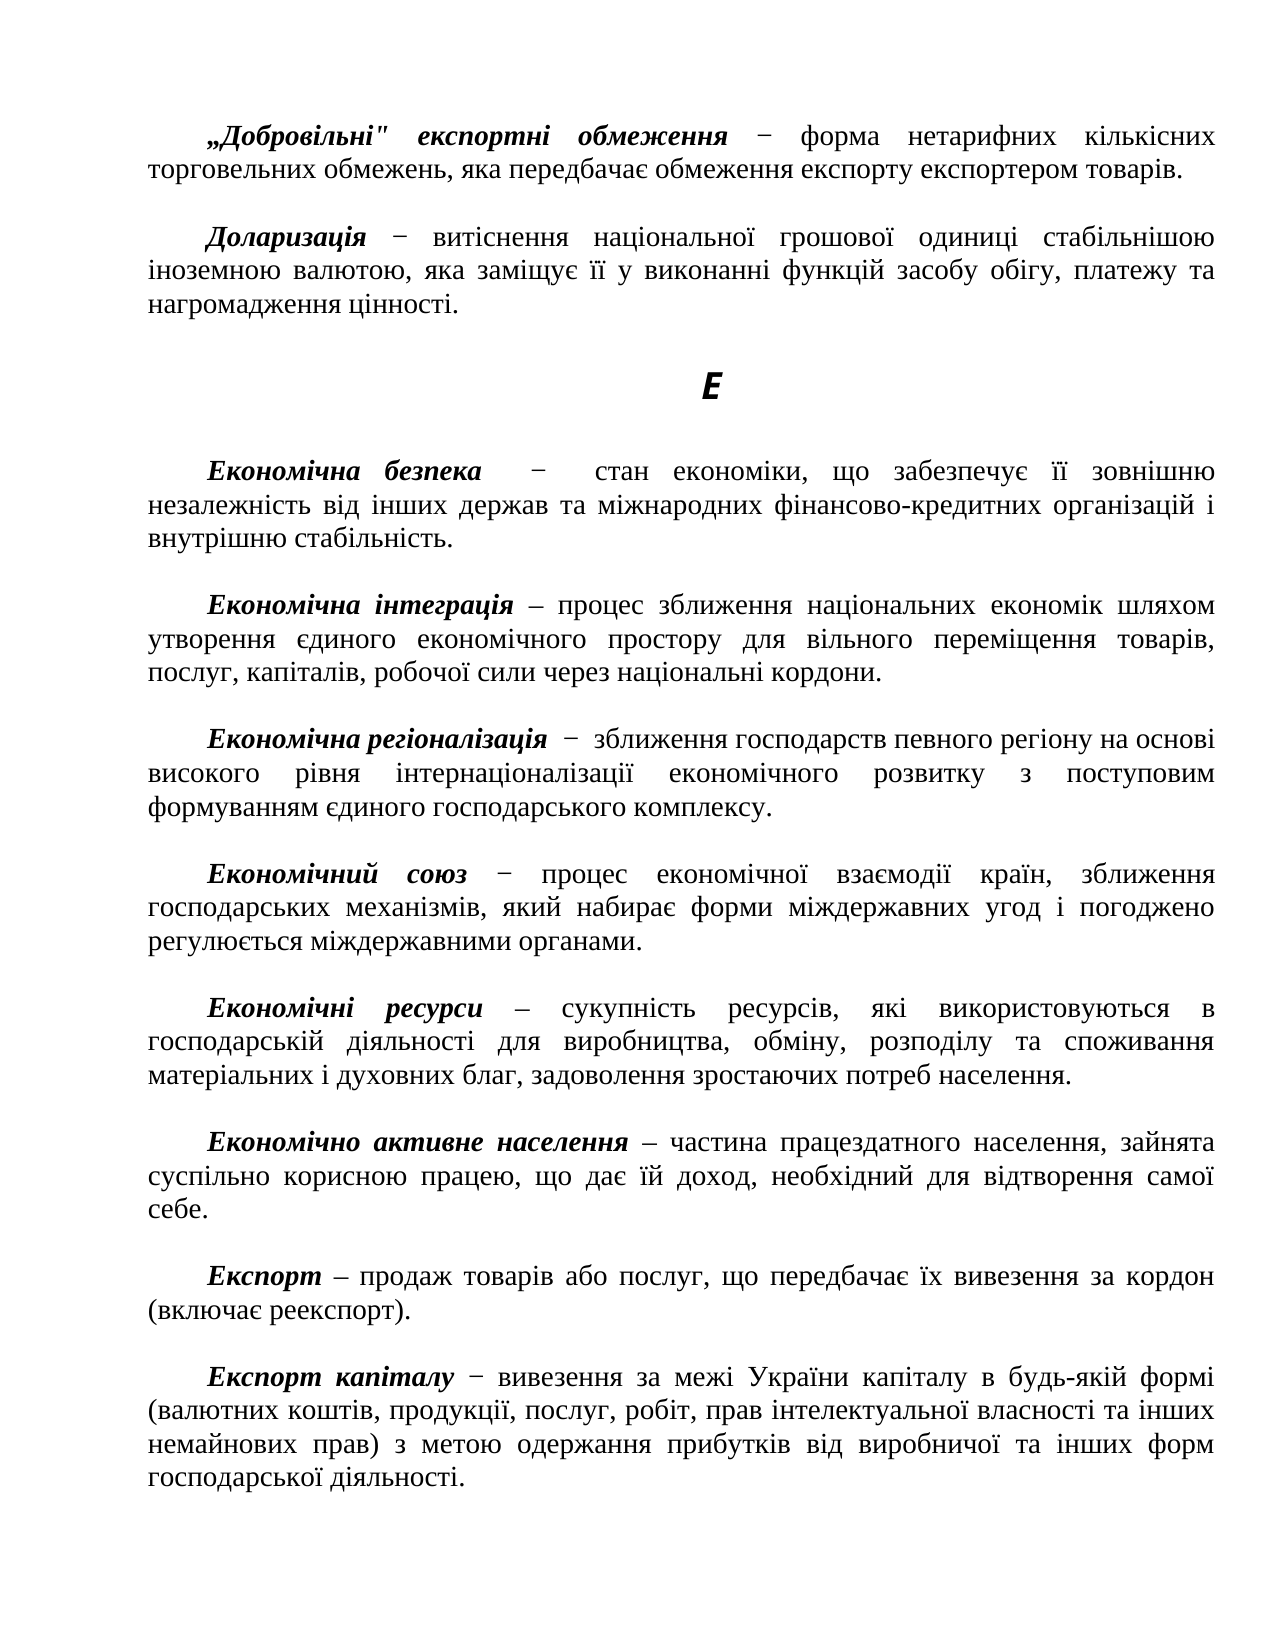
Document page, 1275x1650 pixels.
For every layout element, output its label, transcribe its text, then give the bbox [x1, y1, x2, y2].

text Економічна інтеграція – процес зближення національних економік шляхом утворення єдиного економічного простору для вільного переміщення товарів, послуг, капіталів, робочої сили через національні кордони. [148, 587, 1216, 688]
text Економічно активне населення – частина працездатного населення, зайнята суспільно корисною працею, що дає їй доход, необхідний для відтворення самої себе. [148, 1124, 1216, 1225]
text Економічний союз − процес економічної взаємодії країн, зближення господарських механізмів, який набирає форми міждержавних угод і погоджено регулюється міждержавними органами. [148, 856, 1216, 956]
text Економічна регіоналізація − зближення господарств певного регіону на основі високого рівня інтернаціоналізації економічного розвитку з поступовим формуванням єдиного господарського комплексу. [148, 722, 1216, 822]
text Е [148, 359, 1216, 410]
text „Добровільні" експортні обмеження − форма нетарифних кількісних торговельних обмежень, яка передбачає обмеження експорту експортером товарів. [148, 118, 1216, 185]
text Економічні ресурси – сукупність ресурсів, які використовуються в господарській діяльності для виробництва, обміну, розподілу та споживання матеріальних і духовних благ, задоволення зростаючих потреб населення. [148, 990, 1216, 1091]
text Економічна безпека − стан економіки, що забезпечує її зовнішню незалежність від інших держав та міжнародних фінансово-кредитних організацій і внутрішню стабільність. [148, 453, 1216, 554]
text Доларизація − витіснення національної грошової одиниці стабільнішою іноземною валютою, яка заміщує її у виконанні функцій засобу обігу, платежу та нагромадження цінності. [148, 219, 1216, 319]
text Експорт – продаж товарів або послуг, що передбачає їх вивезення за кордон (включає реекспорт). [148, 1258, 1216, 1325]
text Експорт капіталу − вивезення за межі України капіталу в будь-якій формі (валютних коштів, продукції, послуг, робіт, прав інтелектуальної власності та інших немайнових прав) з метою одержання прибутків від виробничої та інших форм господарської діяльності. [148, 1359, 1216, 1493]
